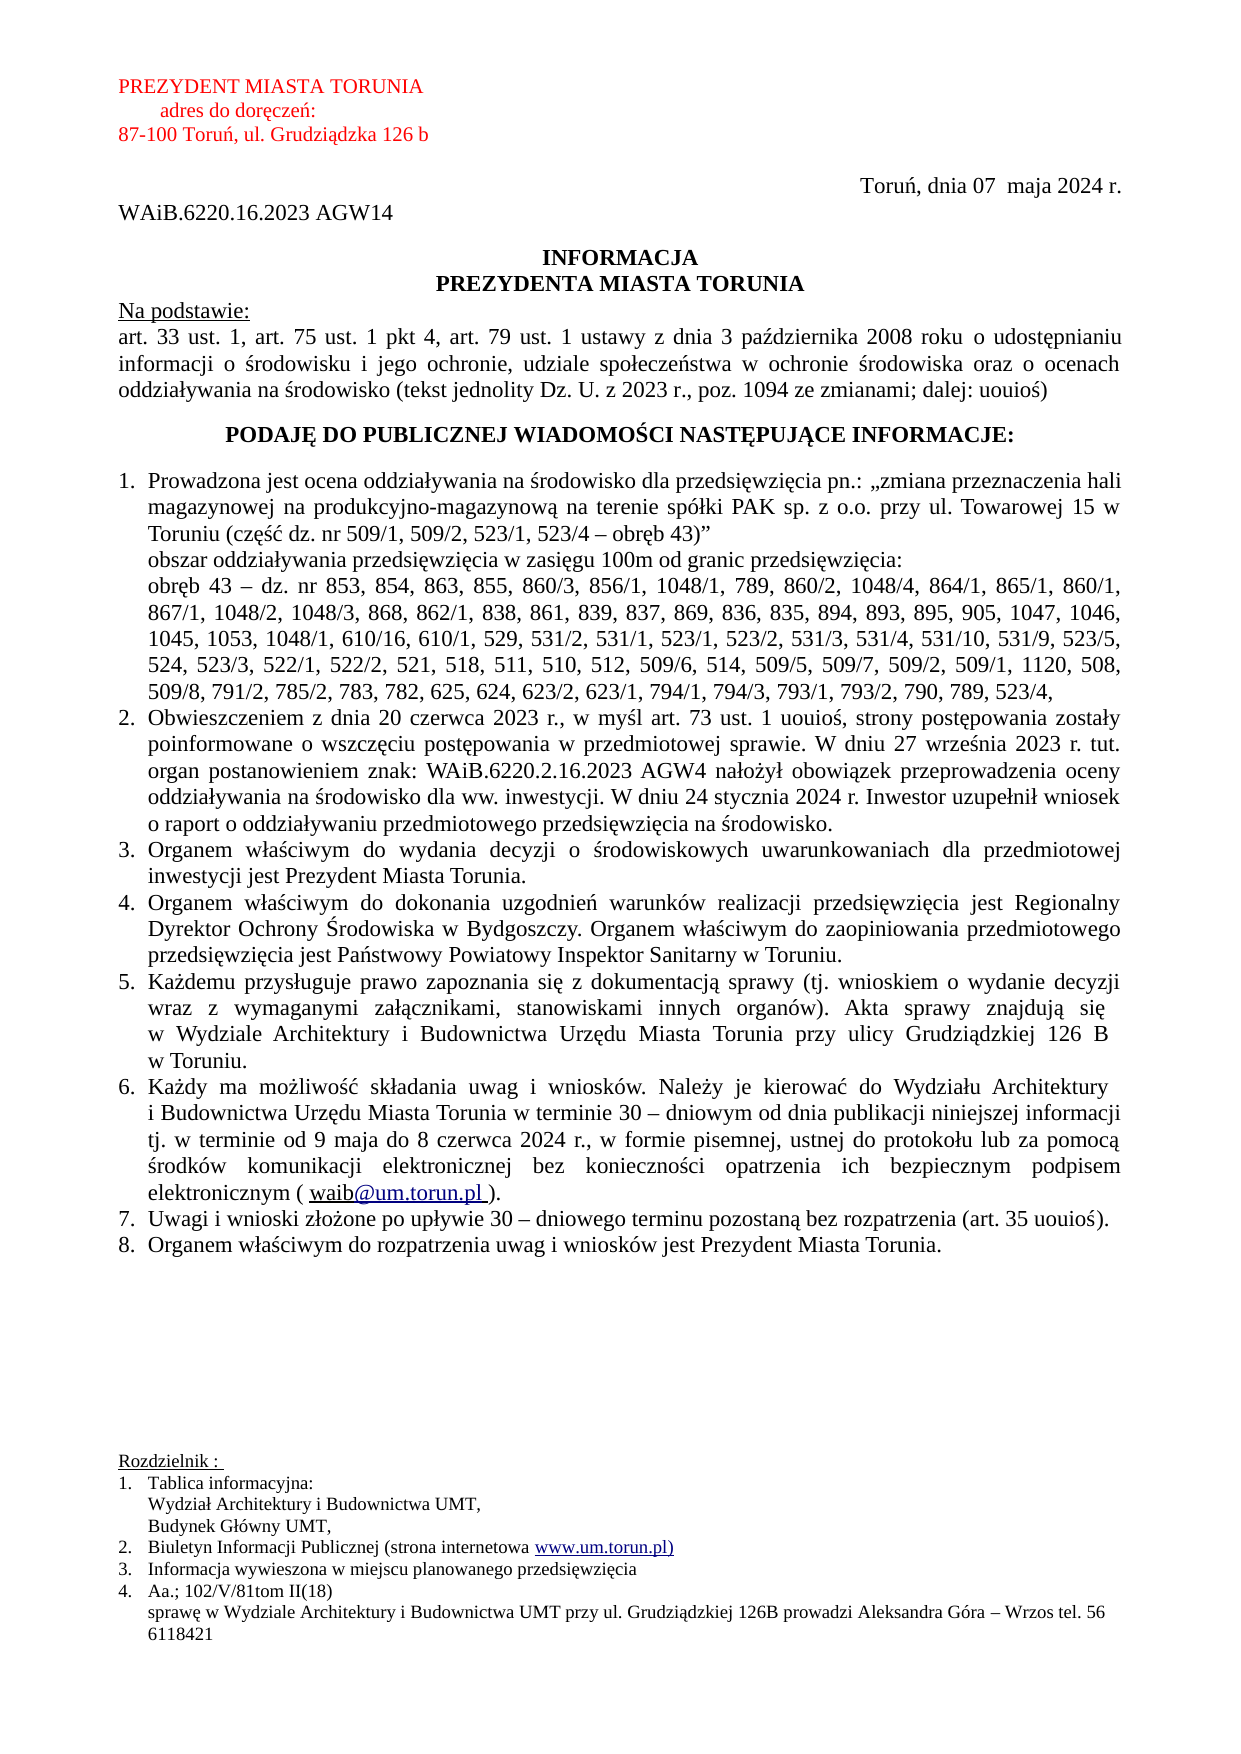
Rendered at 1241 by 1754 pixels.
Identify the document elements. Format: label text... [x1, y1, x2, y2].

text Na podstawie: [118, 297, 1122, 323]
list Każdemu przysługuje prawo zapoznania się z dokumentacją sprawy (tj. wnioskiem o wydanie decyzji wraz z wymaganymi załącznikami, stanowiskami innych organów). Akta sprawy znajdują się w Wydziale Architektury i Budownictwa Urzędu Miasta Torunia przy ulicy Grudziądzkiej 126 B w Toruniu. [118, 968, 1122, 1073]
text PREZYDENTA MIASTA TORUNIA [118, 271, 1122, 297]
list Informacja wywieszona w miejscu planowanego przedsięwzięcia [118, 1558, 1122, 1579]
list Organem właściwym do dokonania uzgodnień warunków realizacji przedsięwzięcia jest Regionalny Dyrektor Ochrony Środowiska w Bydgoszczy. Organem właściwym do zaopiniowania przedmiotowego przedsięwzięcia jest Państwowy Powiatowy Inspektor Sanitarny w Toruniu. [118, 889, 1122, 968]
text Rozdzielnik : [118, 1450, 1122, 1472]
list Uwagi i wnioski złożone po upływie 30 – dniowego terminu pozostaną bez rozpatrzenia (art. 35 uouioś). [118, 1205, 1122, 1231]
text obszar oddziaływania przedsięwzięcia w zasięgu 100m od granic przedsięwzięcia: [148, 546, 1122, 572]
list Prowadzona jest ocena oddziaływania na środowisko dla przedsięwzięcia pn.: „zmiana przeznaczenia hali magazynowej na produkcyjno-magazynową na terenie spółki PAK sp. z o.o. przy ul. Towarowej 15 w Toruniu (część dz. nr 509/1, 509/2, 523/1, 523/4 – obręb 43)” [118, 467, 1122, 546]
list Biuletyn Informacji Publicznej (strona internetowa www.um.torun.pl) [118, 1536, 1122, 1558]
text obręb 43 – dz. nr 853, 854, 863, 855, 860/3, 856/1, 1048/1, 789, 860/2, 1048/4, 864/1, 865/1, 860/1, 867/1, 1048/2, 1048/3, 868, 862/1, 838, 861, 839, 837, 869, 836, 835, 894, 893, 895, 905, 1047, 1046, 1045, 1053, 1048/1, 610/16, 610/1, 529, 531/2, 531/1, 523/1, 523/2, 531/3, 531/4, 531/10, 531/9, 523/5, 524, 523/3, 522/1, 522/2, 521, 518, 511, 510, 512, 509/6, 514, 509/5, 509/7, 509/2, 509/1, 1120, 508, 509/8, 791/2, 785/2, 783, 782, 625, 624, 623/2, 623/1, 794/1, 794/3, 793/1, 793/2, 790, 789, 523/4, [148, 572, 1122, 704]
text sprawę w Wydziale Architektury i Budownictwa UMT przy ul. Grudziądzkiej 126B prowadzi Aleksandra Góra – Wrzos tel. 56 6118421 [148, 1601, 1122, 1644]
text Toruń, dnia 07 maja 2024 r. [118, 172, 1122, 199]
text Budynek Główny UMT, [148, 1515, 1122, 1536]
list Obwieszczeniem z dnia 20 czerwca 2023 r., w myśl art. 73 ust. 1 uouioś, strony postępowania zostały poinformowane o wszczęciu postępowania w przedmiotowej sprawie. W dniu 27 września 2023 r. tut. organ postanowieniem znak: WAiB.6220.2.16.2023 AGW4 nałożył obowiązek przeprowadzenia oceny oddziaływania na środowisko dla ww. inwestycji. W dniu 24 stycznia 2024 r. Inwestor uzupełnił wniosek o raport o oddziaływaniu przedmiotowego przedsięwzięcia na środowisko. [118, 704, 1122, 836]
list Aa.; 102/V/81tom II(18) [118, 1579, 1122, 1601]
text WAiB.6220.16.2023 AGW14 [118, 199, 1122, 225]
list Każdy ma możliwość składania uwag i wniosków. Należy je kierować do Wydziału Architektury i Budownictwa Urzędu Miasta Torunia w terminie 30 – dniowym od dnia publikacji niniejszej informacji tj. w terminie od 9 maja do 8 czerwca 2024 r., w formie pisemnej, ustnej do protokołu lub za pomocą środków komunikacji elektronicznej bez konieczności opatrzenia ich bezpiecznym podpisem elektronicznym ( waib@um.torun.pl ). [118, 1073, 1122, 1205]
text art. 33 ust. 1, art. 75 ust. 1 pkt 4, art. 79 ust. 1 ustawy z dnia 3 października 2008 roku o udostępnianiu informacji o środowisku i jego ochronie, udziale społeczeństwa w ochronie środowiska oraz o ocenach oddziaływania na środowisko (tekst jednolity Dz. U. z 2023 r., poz. 1094 ze zmianami; dalej: uouioś) [118, 323, 1122, 402]
list Organem właściwym do rozpatrzenia uwag i wniosków jest Prezydent Miasta Torunia. [118, 1231, 1122, 1258]
list Organem właściwym do wydania decyzji o środowiskowych uwarunkowaniach dla przedmiotowej inwestycji jest Prezydent Miasta Torunia. [118, 836, 1122, 889]
text Wydział Architektury i Budownictwa UMT, [148, 1493, 1122, 1515]
text INFORMACJA [118, 244, 1122, 271]
text PODAJĘ DO PUBLICZNEJ WIADOMOŚCI NASTĘPUJĄCE INFORMACJE: [118, 421, 1122, 448]
list Tablica informacyjna: [118, 1472, 1122, 1493]
